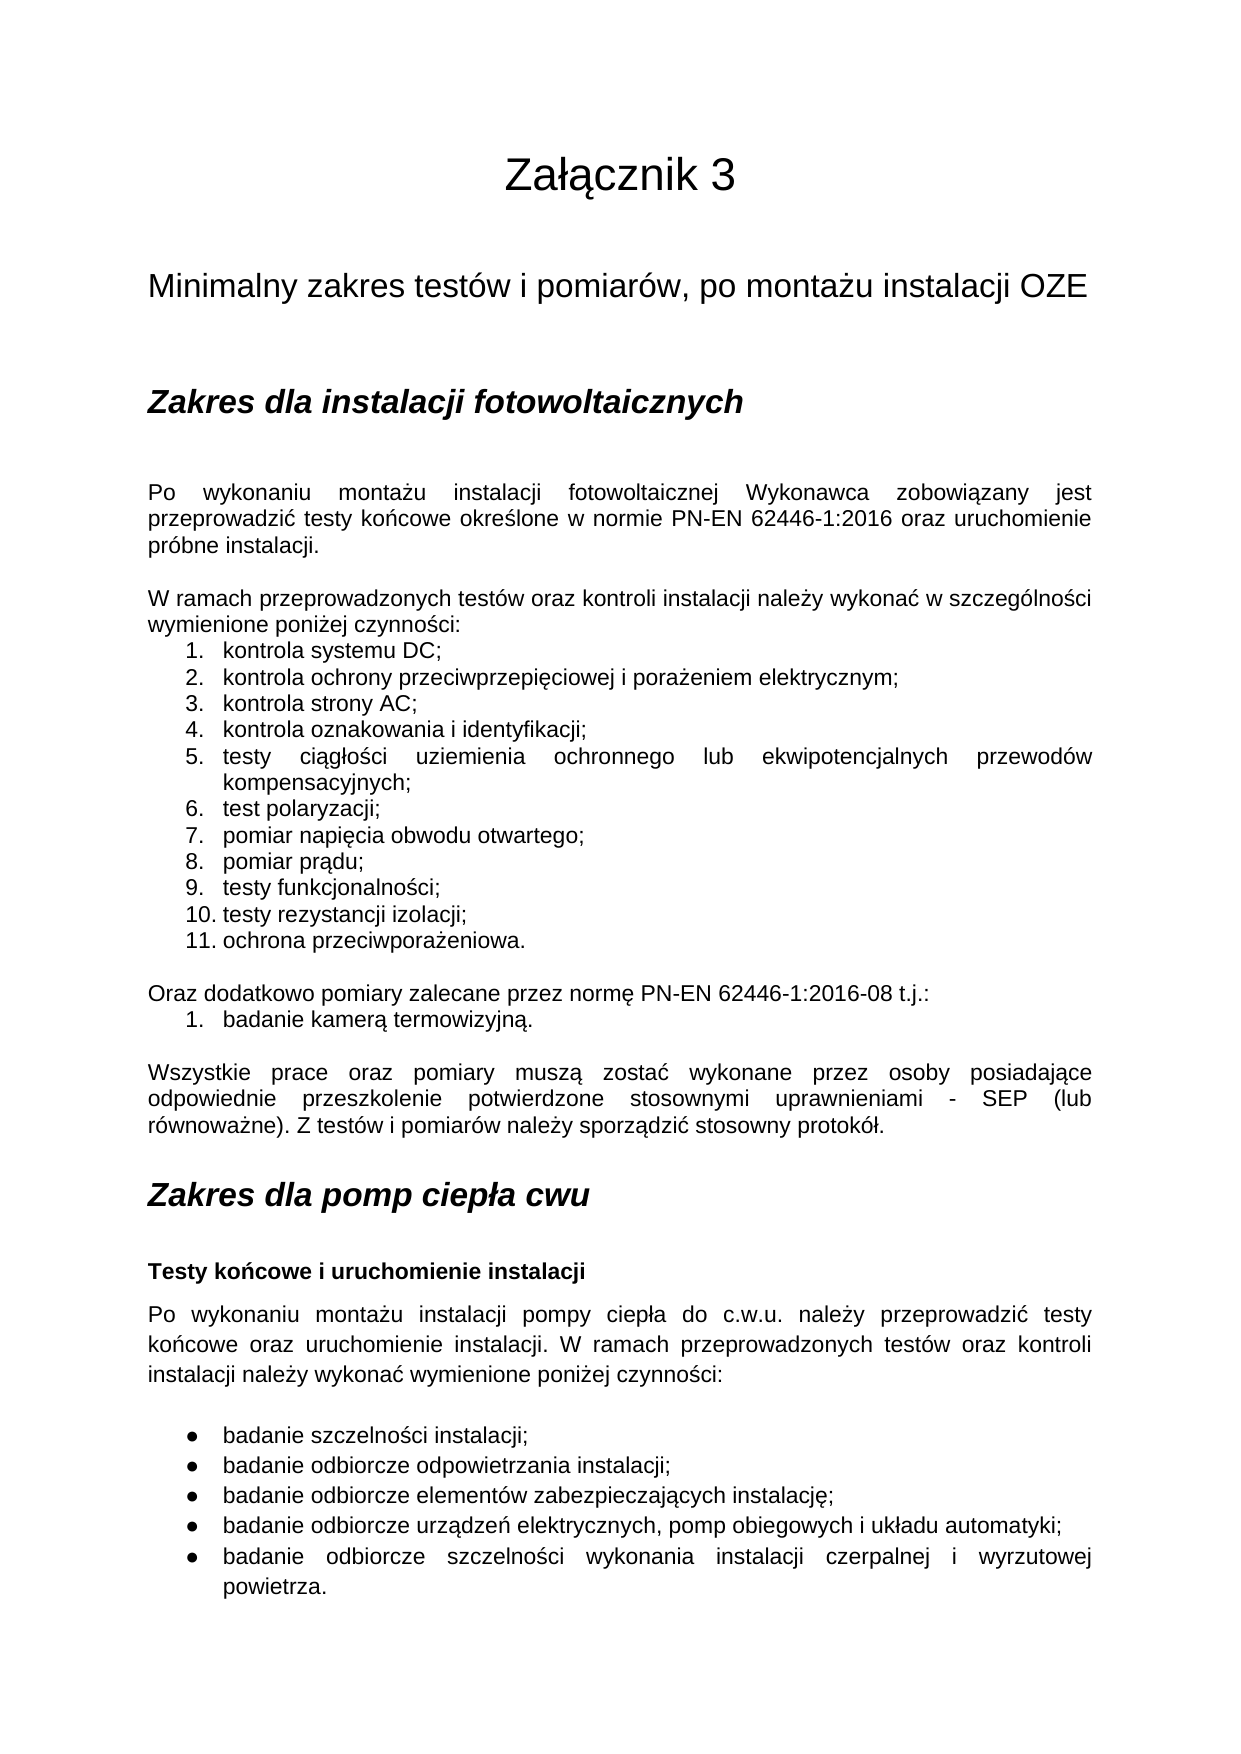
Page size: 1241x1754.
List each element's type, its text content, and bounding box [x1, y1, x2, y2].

list badanie odbiorcze odpowietrzania instalacji; [185, 1452, 1093, 1478]
text Minimalny zakres testów i pomiarów, po montażu instalacji OZE [148, 266, 1093, 305]
text Po wykonaniu montażu instalacji fotowoltaicznej Wykonawca zobowiązany jest przeprowadzić testy końcowe określone w normie PN-EN 62446-1:2016 oraz uruchomienie próbne instalacji. [148, 479, 1093, 558]
list pomiar prądu; [185, 848, 1093, 874]
text Zakres dla pomp ciepła cwu [148, 1175, 1093, 1214]
list testy funkcjonalności; [185, 874, 1093, 901]
list badanie szczelności instalacji; [185, 1422, 1093, 1448]
list kontrola strony AC; [185, 690, 1093, 716]
list badanie kamerą termowizyjną. [185, 1006, 1093, 1032]
text Zakres dla instalacji fotowoltaicznych [148, 382, 1093, 421]
list badanie odbiorcze urządzeń elektrycznych, pomp obiegowych i układu automatyki; [185, 1512, 1093, 1539]
text Oraz dodatkowo pomiary zalecane przez normę PN-EN 62446-1:2016-08 t.j.: [148, 980, 1093, 1006]
list test polaryzacji; [185, 795, 1093, 822]
list kontrola oznakowania i identyfikacji; [185, 716, 1093, 743]
list pomiar napięcia obwodu otwartego; [185, 822, 1093, 848]
text Wszystkie prace oraz pomiary muszą zostać wykonane przez osoby posiadające odpowiednie przeszkolenie potwierdzone stosownymi uprawnieniami - SEP (lub równoważne). Z testów i pomiarów należy sporządzić stosowny protokół. [148, 1059, 1093, 1138]
list ochrona przeciwporażeniowa. [185, 927, 1093, 953]
text Po wykonaniu montażu instalacji pompy ciepła do c.w.u. należy przeprowadzić testy końcowe oraz uruchomienie instalacji. W ramach przeprowadzonych testów oraz kontroli instalacji należy wykonać wymienione poniżej czynności: [148, 1301, 1093, 1388]
list badanie odbiorcze szczelności wykonania instalacji czerpalnej i wyrzutowej powietrza. [185, 1543, 1093, 1599]
text Załącznik 3 [148, 148, 1093, 200]
list testy ciągłości uziemienia ochronnego lub ekwipotencjalnych przewodów kompensacyjnych; [185, 743, 1093, 795]
text W ramach przeprowadzonych testów oraz kontroli instalacji należy wykonać w szczególności wymienione poniżej czynności: [148, 584, 1093, 637]
list kontrola ochrony przeciwprzepięciowej i porażeniem elektrycznym; [185, 663, 1093, 690]
list kontrola systemu DC; [185, 637, 1093, 663]
subtitle Testy końcowe i uruchomienie instalacji [148, 1258, 1093, 1285]
list badanie odbiorcze elementów zabezpieczających instalację; [185, 1482, 1093, 1509]
list testy rezystancji izolacji; [185, 901, 1093, 927]
